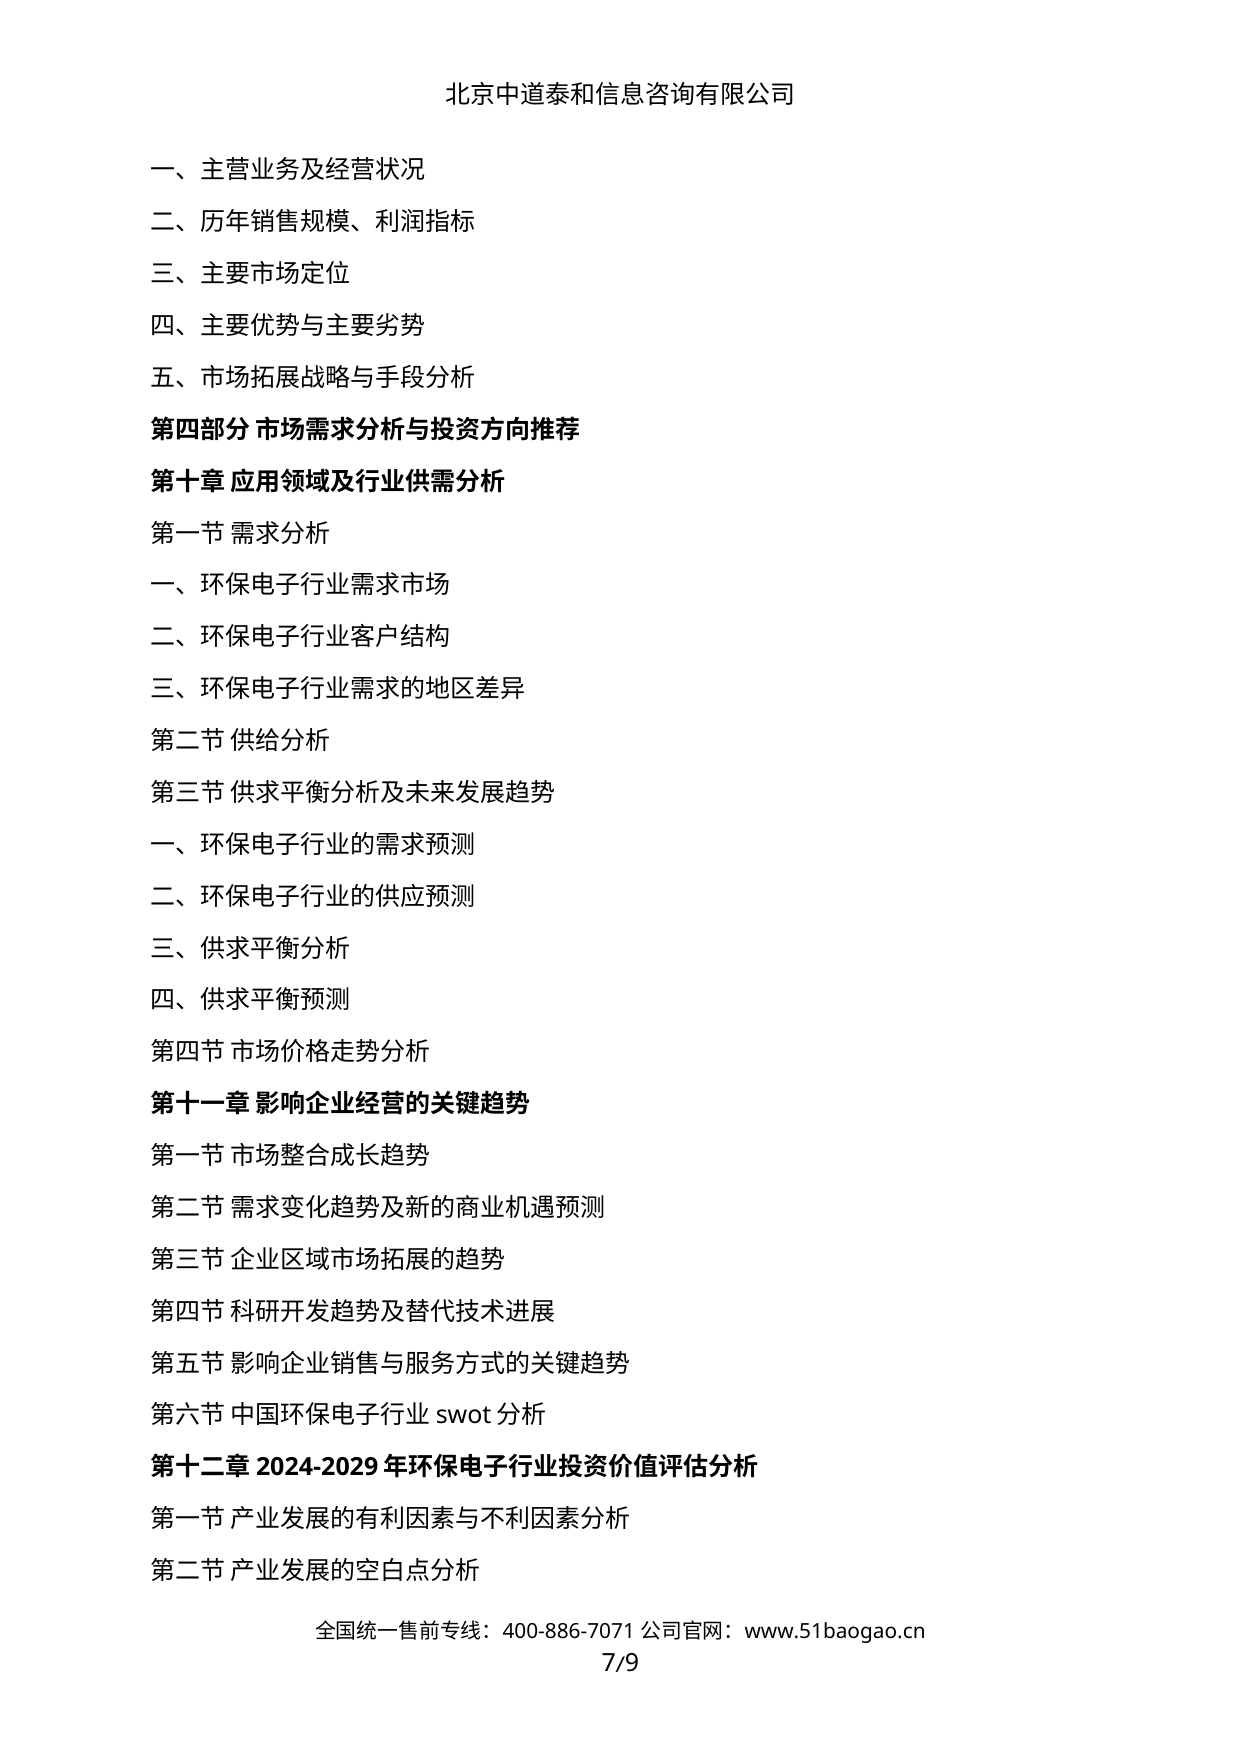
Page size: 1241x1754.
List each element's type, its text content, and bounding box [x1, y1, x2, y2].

text 第一节 市场整合成长趋势 [150, 1136, 1090, 1172]
text 第四节 市场价格走势分析 [150, 1032, 1090, 1068]
text 二、环保电子行业的供应预测 [150, 876, 1090, 912]
text 一、环保电子行业的需求预测 [150, 824, 1090, 861]
text 第二节 供给分析 [150, 721, 1090, 757]
text 第五节 影响企业销售与服务方式的关键趋势 [150, 1343, 1090, 1379]
text 第二节 需求变化趋势及新的商业机遇预测 [150, 1187, 1090, 1224]
text 四、供求平衡预测 [150, 980, 1090, 1016]
text 三、环保电子行业需求的地区差异 [150, 669, 1090, 705]
text 第十二章 2024-2029年环保电子行业投资价值评估分析 [150, 1447, 1090, 1483]
text 三、供求平衡分析 [150, 928, 1090, 964]
text 三、主要市场定位 [150, 254, 1090, 290]
text 五、市场拓展战略与手段分析 [150, 357, 1090, 394]
text 第一节 需求分析 [150, 513, 1090, 549]
text 四、主要优势与主要劣势 [150, 306, 1090, 342]
text 一、主营业务及经营状况 [150, 150, 1090, 186]
text 第四部分 市场需求分析与投资方向推荐 [150, 409, 1090, 446]
text 第十章 应用领域及行业供需分析 [150, 461, 1090, 497]
text 第六节 中国环保电子行业swot分析 [150, 1395, 1090, 1431]
text 第一节 产业发展的有利因素与不利因素分析 [150, 1499, 1090, 1535]
text 二、环保电子行业客户结构 [150, 617, 1090, 653]
text 一、环保电子行业需求市场 [150, 565, 1090, 601]
text 第三节 供求平衡分析及未来发展趋势 [150, 772, 1090, 809]
text 第三节 企业区域市场拓展的趋势 [150, 1239, 1090, 1276]
text 第十一章 影响企业经营的关键趋势 [150, 1084, 1090, 1120]
text 第四节 科研开发趋势及替代技术进展 [150, 1291, 1090, 1327]
text 二、历年销售规模、利润指标 [150, 202, 1090, 238]
text 第二节 产业发展的空白点分析 [150, 1551, 1090, 1587]
